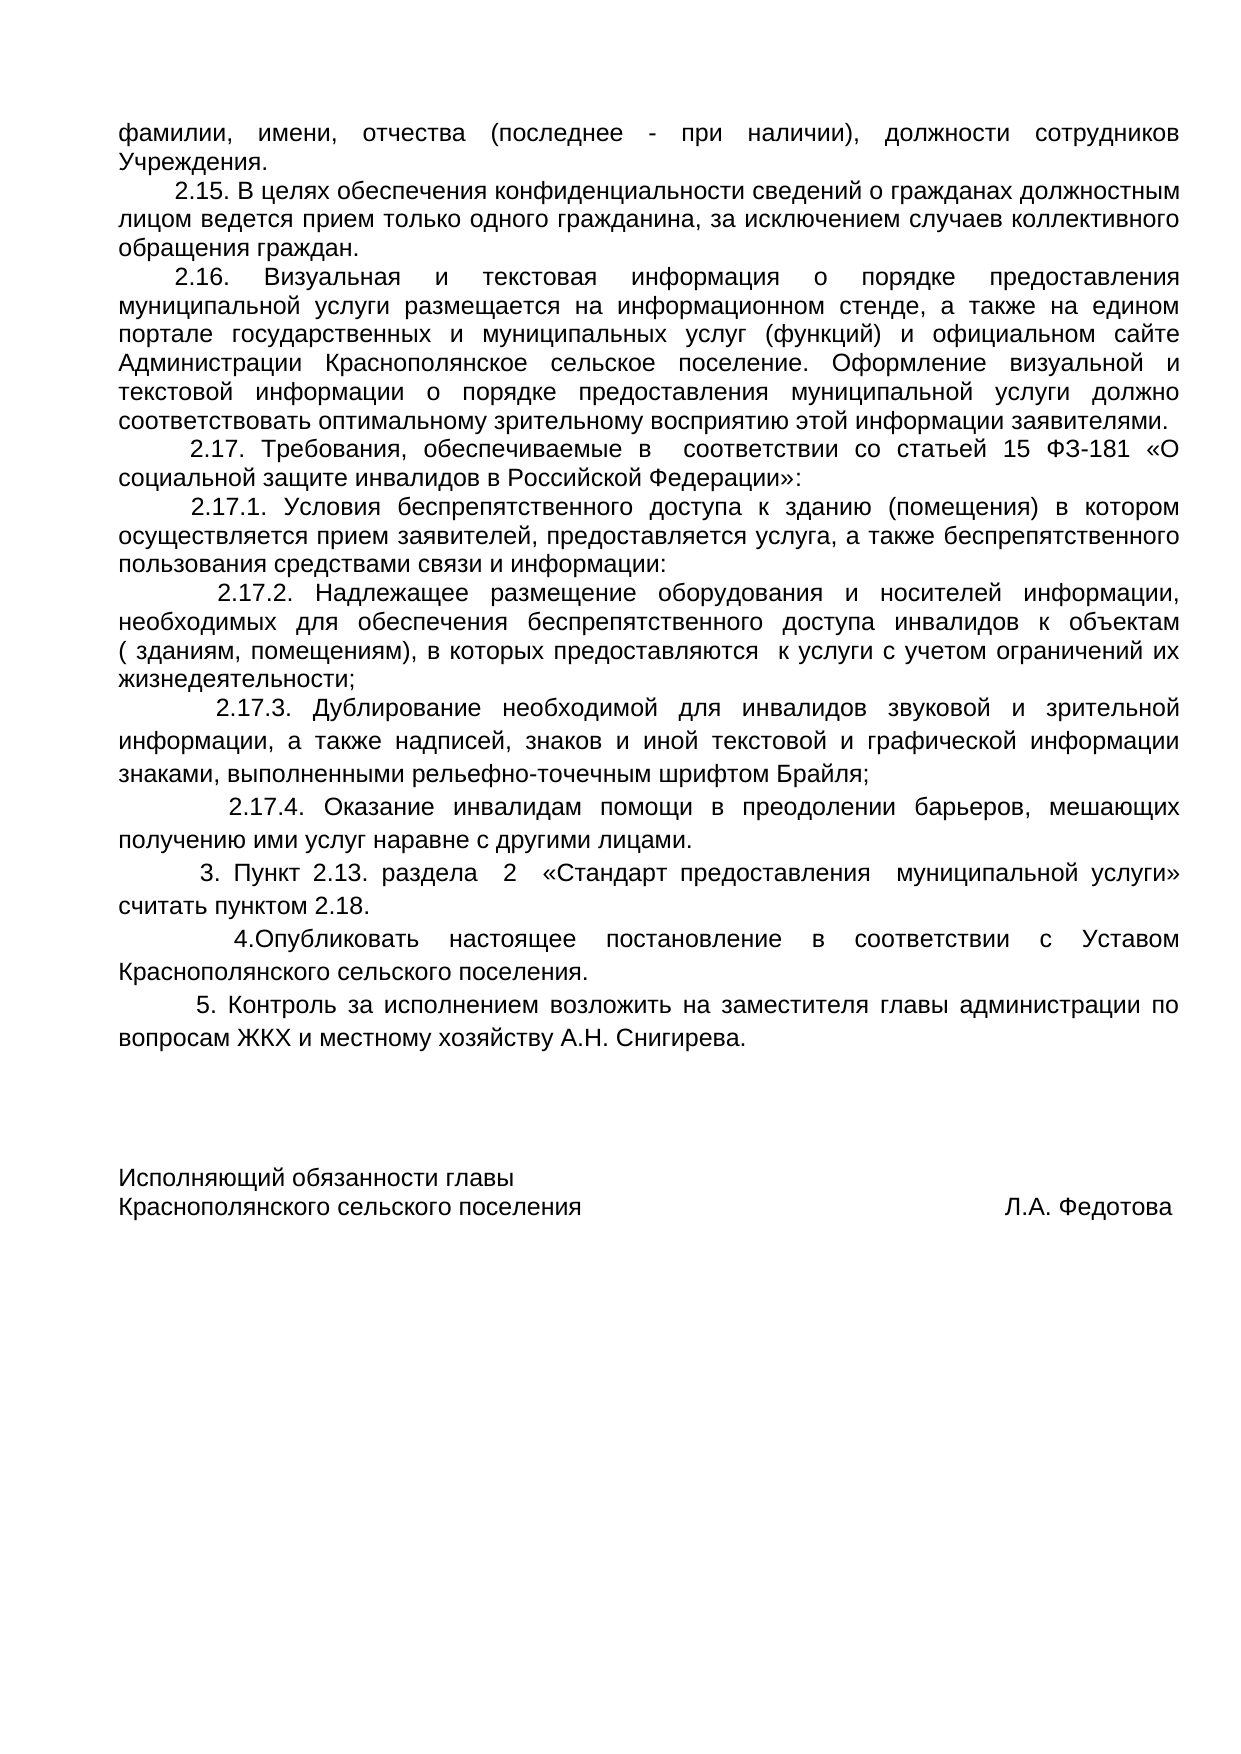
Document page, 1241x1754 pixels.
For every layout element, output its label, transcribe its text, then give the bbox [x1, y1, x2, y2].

text Исполняющий обязанности главы [118, 1163, 1181, 1192]
list 4.Опубликовать настоящее постановление в соответствии с Уставом Краснополянского сельского поселения. [118, 924, 1181, 986]
text 2.17.2. Надлежащее размещение оборудования и носителей информации, необходимых для обеспечения беспрепятственного доступа инвалидов к объектам ( зданиям, помещениям), в которых предоставляются к услуги с учетом ограничений их жизнедеятельности; [118, 578, 1181, 693]
text 2.16. Визуальная и текстовая информация о порядке предоставления муниципальной услуги размещается на информационном стенде, а также на едином портале государственных и муниципальных услуг (функций) и официальном сайте Администрации Краснополянское сельское поселение. Оформление визуальной и текстовой информации о порядке предоставления муниципальной услуги должно соответствовать оптимальному зрительному восприятию этой информации заявителями. [118, 262, 1181, 434]
text 2.15. В целях обеспечения конфиденциальности сведений о гражданах должностным лицом ведется прием только одного гражданина, за исключением случаев коллективного обращения граждан. [118, 176, 1181, 262]
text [118, 118, 1181, 176]
list 3. Пункт 2.13. раздела 2 «Стандарт предоставления муниципальной услуги» считать пунктом 2.18. [118, 858, 1181, 920]
text 2.17. Требования, обеспечиваемые в соответствии со статьей 15 ФЗ-181 «О социальной защите инвалидов в Российской Федерации»: [118, 434, 1181, 492]
text Краснополянского сельского поселения Л.А. Федотова [118, 1192, 1181, 1221]
list 2.17.3. Дублирование необходимой для инвалидов звуковой и зрительной информации, а также надписей, знаков и иной текстовой и графической информации знаками, выполненными рельефно-точечным шрифтом Брайля; [118, 693, 1181, 788]
list 2.17.4. Оказание инвалидам помощи в преодолении барьеров, мешающих получению ими услуг наравне с другими лицами. [118, 792, 1181, 854]
text 2.17.1. Условия беспрепятственного доступа к зданию (помещения) в котором осуществляется прием заявителей, предоставляется услуга, а также беспрепятственного пользования средствами связи и информации: [118, 492, 1181, 578]
list 5. Контроль за исполнением возложить на заместителя главы администрации по вопросам ЖКХ и местному хозяйству А.Н. Снигирева. [118, 990, 1181, 1052]
